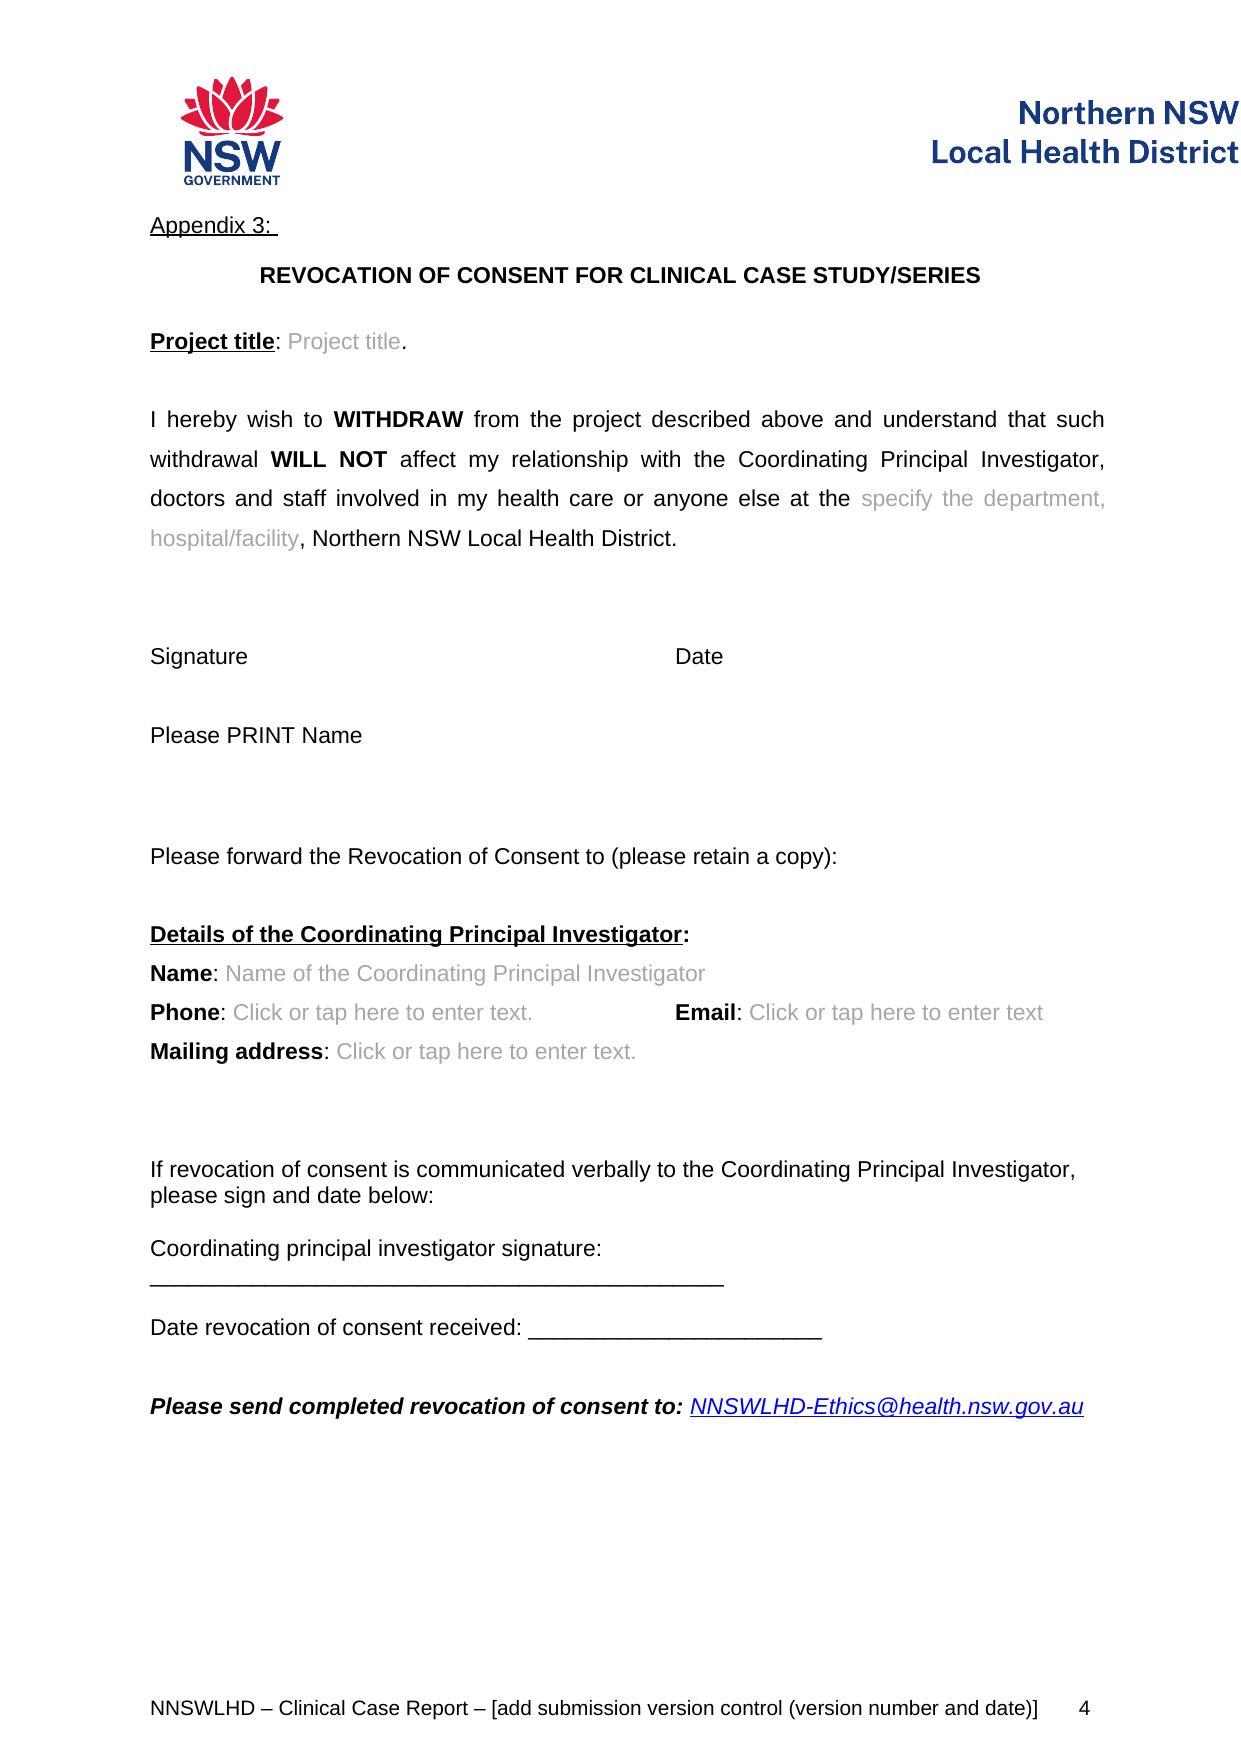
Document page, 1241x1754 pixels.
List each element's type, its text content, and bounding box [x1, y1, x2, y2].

text Project title: . [150, 328, 1106, 354]
text Coordinating principal investigator signature: _____________________________________________ [150, 1235, 1090, 1287]
text Phone: Email: [150, 999, 1106, 1025]
text Please send completed revocation of consent to: NNSWLHD-Ethics@health.nsw.gov.au [150, 1393, 1090, 1419]
text If revocation of consent is communicated verbally to the Coordinating Principal Investigator, please sign and date below: [150, 1156, 1090, 1208]
text Mailing address: [150, 1038, 1106, 1064]
text I hereby wish to WITHDRAW from the project described above and understand that such withdrawal WILL NOT affect my relationship with the Coordinating Principal Investigator, doctors and staff involved in my health care or anyone else at the , Northern NSW Local Health District. [150, 406, 1106, 551]
picture [150, 73, 314, 188]
text Signature Date [150, 643, 1106, 669]
text Details of the Coordinating Principal Investigator: [150, 921, 1106, 947]
picture [891, 95, 1241, 188]
text Please forward the Revocation of Consent to (please retain a copy): [150, 843, 1106, 869]
text Date revocation of consent received: _______________________ [150, 1314, 1090, 1340]
text Please PRINT Name [150, 722, 1106, 748]
text Name: [150, 960, 1106, 986]
text REVOCATION OF CONSENT FOR CLINICAL CASE STUDY/SERIES [150, 262, 1090, 288]
